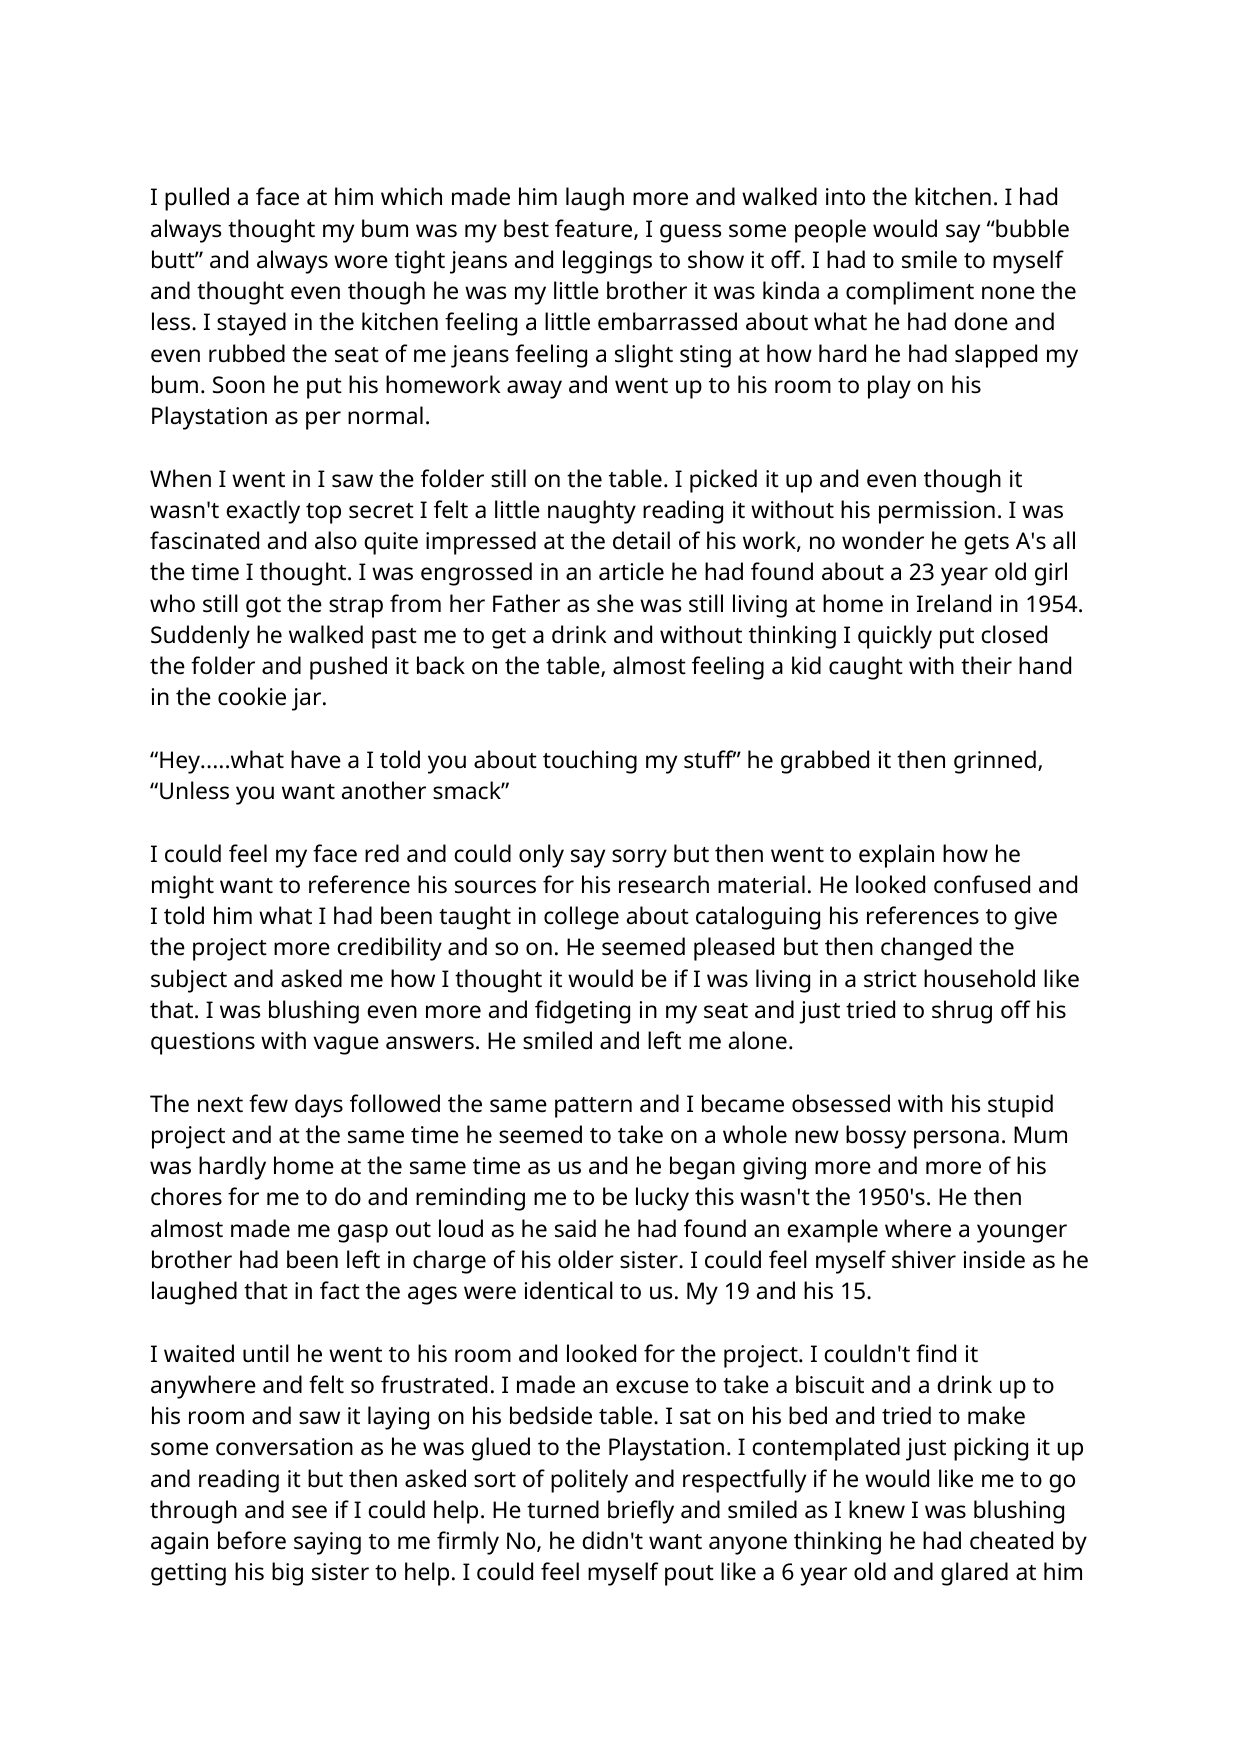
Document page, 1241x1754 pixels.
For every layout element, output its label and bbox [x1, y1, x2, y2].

text [150, 150, 1090, 1587]
